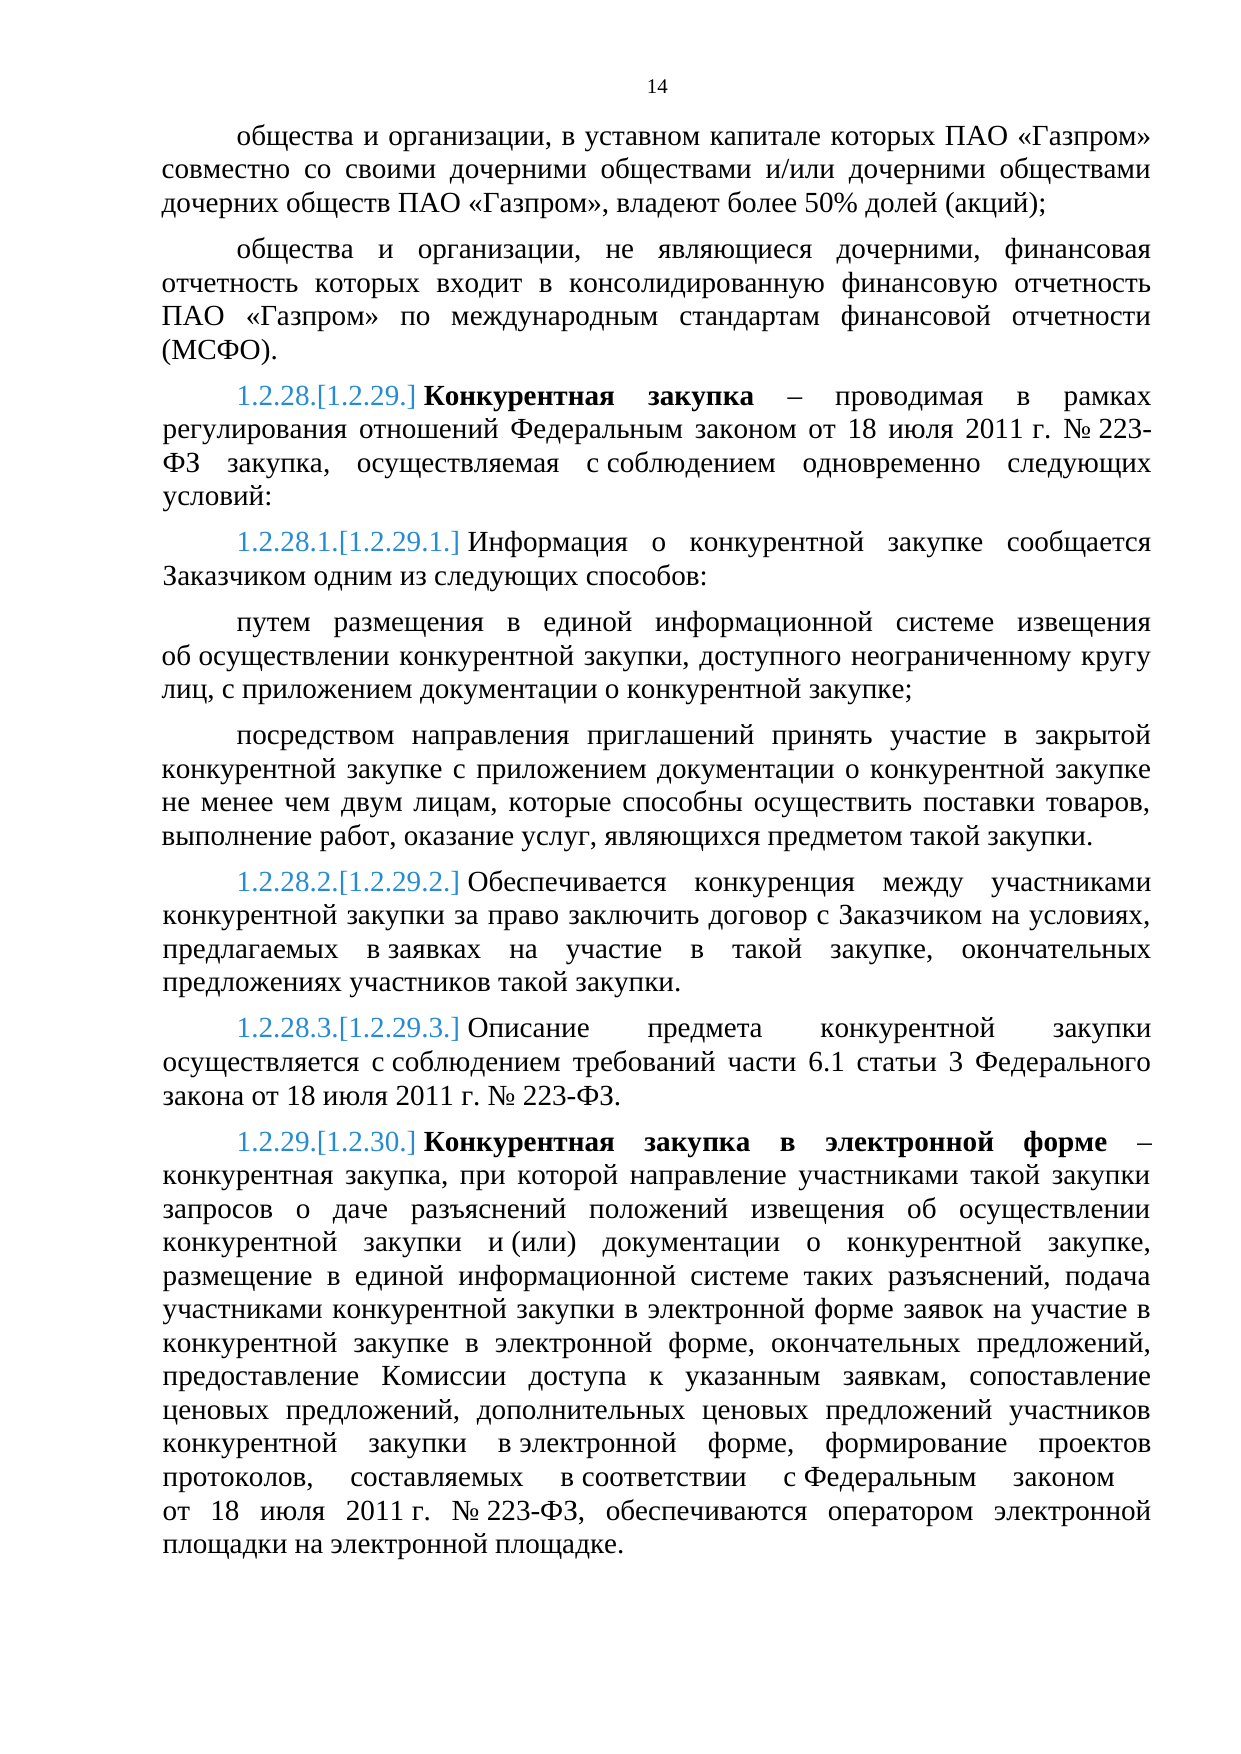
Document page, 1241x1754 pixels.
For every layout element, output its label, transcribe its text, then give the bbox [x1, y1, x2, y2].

list Обеспечивается конкуренция между участниками конкурентной закупки за право заключить договор с Заказчиком на условиях, предлагаемых в заявках на участие в такой закупке, окончательных предложениях участников такой закупки. [162, 864, 1152, 998]
list Конкурентная закупка – проводимая в рамках регулирования отношений Федеральным законом от 18 июля 2011 г. № 223-ФЗ закупка, осуществляемая с соблюдением одновременно следующих условий: [162, 378, 1152, 512]
list Конкурентная закупка в электронной форме – конкурентная закупка, при которой направление участниками такой закупки запросов о даче разъяснений положений извещения об осуществлении конкурентной закупки и (или) документации о конкурентной закупке, размещение в единой информационной системе таких разъяснений, подача участниками конкурентной закупки в электронной форме заявок на участие в конкурентной закупке в электронной форме, окончательных предложений, предоставление Комиссии доступа к указанным заявкам, сопоставление ценовых предложений, дополнительных ценовых предложений участников конкурентной закупки в электронной форме, формирование проектов протоколов, составляемых в соответствии с Федеральным законом от 18 июля 2011 г. № 223-ФЗ, обеспечиваются оператором электронной площадки на электронной площадке. [162, 1124, 1152, 1560]
list Описание предмета конкурентной закупки осуществляется с соблюдением требований части 6.1 статьи 3 Федерального закона от 18 июля 2011 г. № 223-ФЗ. [162, 1011, 1152, 1111]
list Информация о конкурентной закупке сообщается Заказчиком одним из следующих способов: [162, 524, 1152, 592]
list путем размещения в единой информационной системе извещения об осуществлении конкурентной закупки, доступного неограниченному кругу лиц, с приложением документации о конкурентной закупке; [161, 604, 1152, 705]
list общества и организации, в уставном капитале которых ПАО «Газпром» совместно со своими дочерними обществами и/или дочерними обществами дочерних обществ ПАО «Газпром», владеют более 50% долей (акций); [161, 118, 1152, 219]
list посредством направления приглашений принять участие в закрытой конкурентной закупке с приложением документации о конкурентной закупке не менее чем двум лицам, которые способны осуществить поставки товаров, выполнение работ, оказание услуг, являющихся предметом такой закупки. [161, 717, 1152, 851]
list общества и организации, не являющиеся дочерними, финансовая отчетность которых входит в консолидированную финансовую отчетность ПАО «Газпром» по международным стандартам финансовой отчетности (МСФО). [161, 231, 1152, 365]
